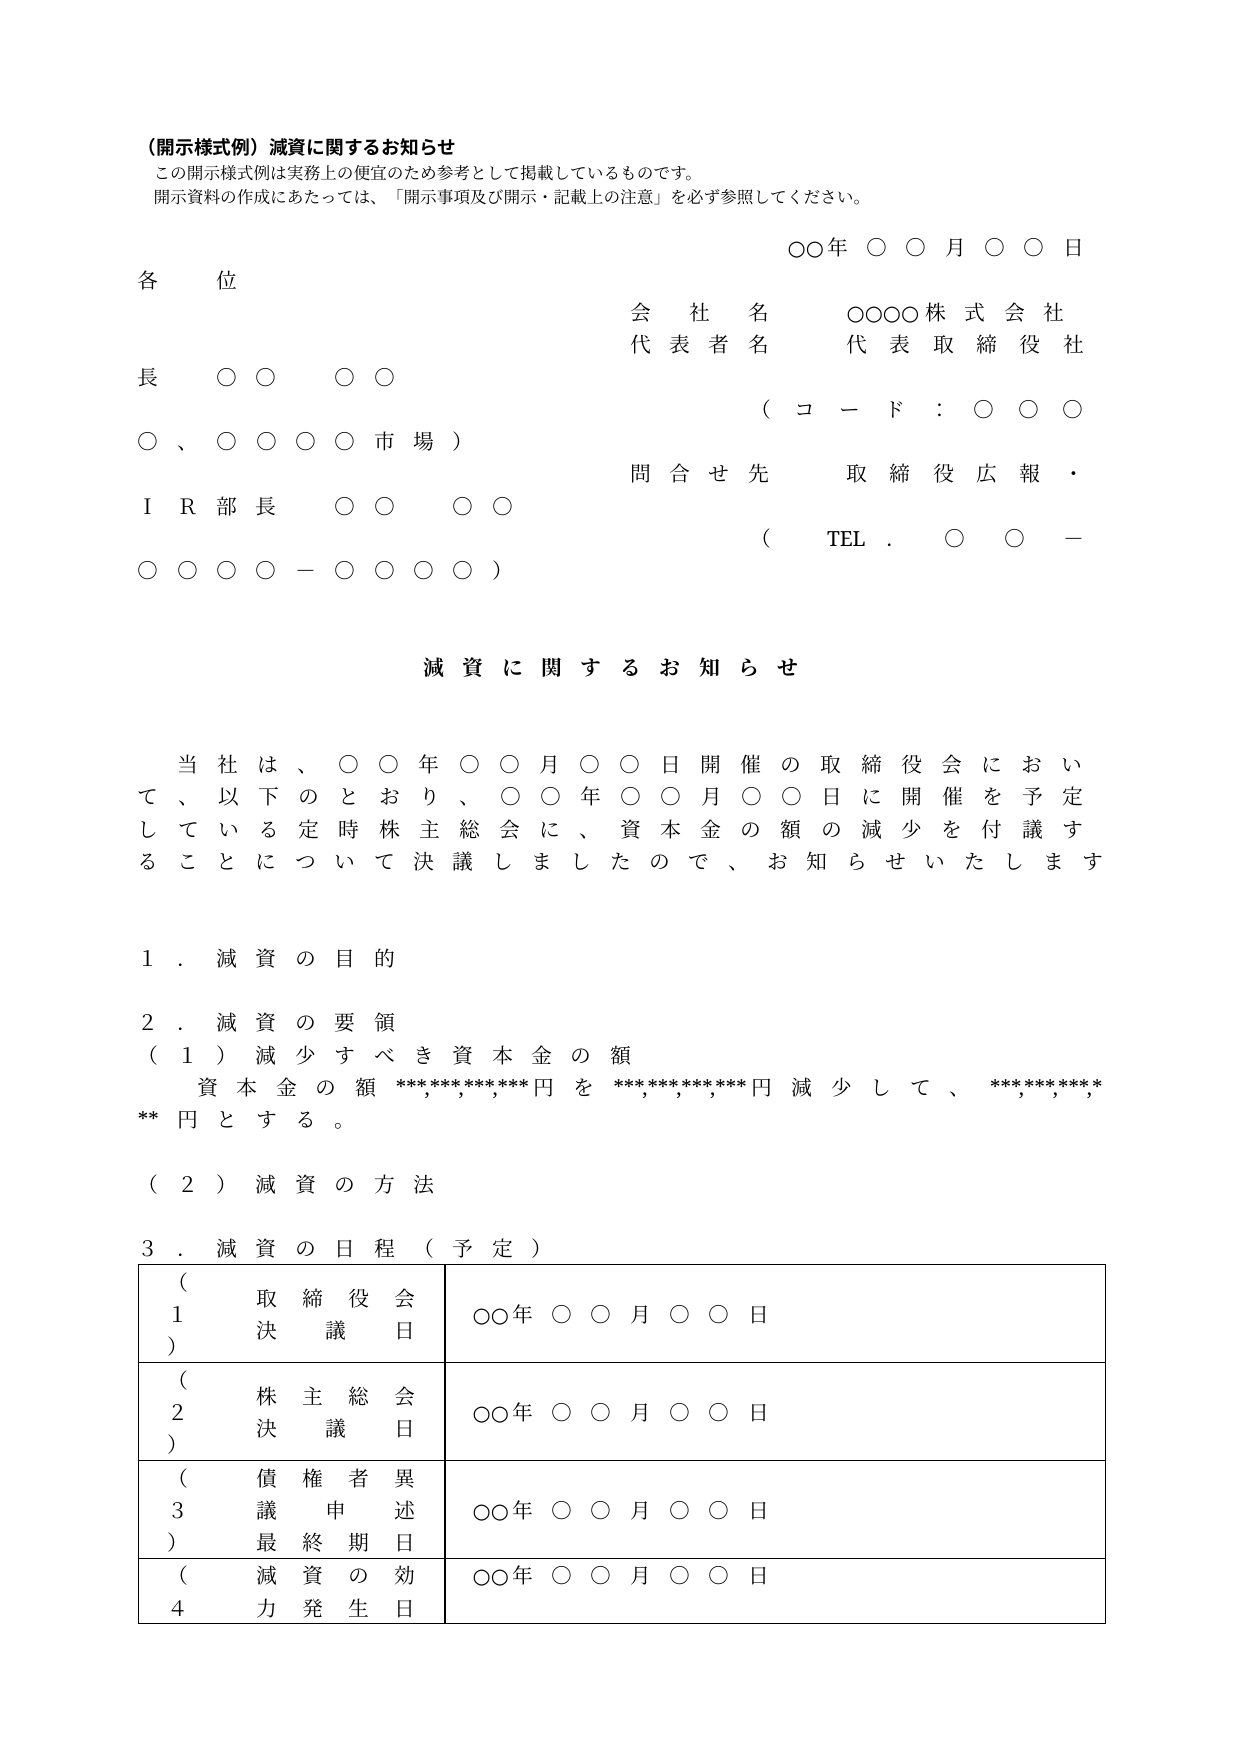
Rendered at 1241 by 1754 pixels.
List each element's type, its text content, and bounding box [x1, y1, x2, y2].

text （１）減少すべき資本金の額 [138, 1038, 1102, 1070]
text ○○年○○月○○日 [138, 231, 1102, 263]
text 当社は、○○年○○月○○日開催の取締役会において、以下のとおり、○○年○○月○○日に開催を予定している定時株主総会に、資本金の額の減少を付議することについて決議しましたので、お知らせいたします。 [138, 747, 1102, 876]
table_cell ○○年○○月○○日 [446, 1363, 1105, 1460]
text （TEL．○○－○○○○－○○○○） [138, 521, 1102, 586]
table_cell ○○年○○月○○日 [446, 1461, 1105, 1558]
text １．減資の目的 [138, 941, 1102, 973]
text ２．減資の要領 [138, 1006, 1102, 1038]
table_cell （３） [139, 1461, 227, 1558]
subtitle （開示様式例）減資に関するお知らせ [138, 133, 1102, 160]
text 代表者名 代表取締役社長 ○○ ○○ [138, 327, 1102, 392]
text （コード：○○○○、○○○○市場） [138, 392, 1102, 457]
table_cell 株主総会決議日 [227, 1363, 444, 1460]
text ３．減資の日程（予定） [138, 1232, 1102, 1264]
text この開示様式例は実務上の便宜のため参考として掲載しているものです。 [138, 160, 1102, 184]
text （２）減資の方法 [138, 1167, 1102, 1199]
text 問合せ先 取締役広報・ＩＲ部長 ○○ ○○ [138, 457, 1102, 521]
text 減資に関するお知らせ [138, 650, 1102, 683]
table_header （１） [139, 1265, 227, 1362]
table_cell 減資の効力発生日 [227, 1559, 444, 1623]
table_cell 債権者異議申述 最終期日 [227, 1461, 444, 1558]
text 各 位 [138, 263, 1102, 295]
text 開示資料の作成にあたっては、「開示事項及び開示・記載上の注意」を必ず参照してください。 [138, 184, 1102, 208]
table_header 取締役会決議日 [227, 1265, 444, 1362]
table_cell （４） [139, 1559, 227, 1623]
table_cell ○○年○○月○○日 [446, 1559, 1105, 1623]
text 会 社 名 ○○○○株式会社 [138, 295, 1102, 327]
table_header ○○年○○月○○日 [446, 1265, 1105, 1362]
table_cell （２） [139, 1363, 227, 1460]
text 資本金の額***,***,***,***円を***,***,***,***円減少して、***,***,***,***円とする。 [138, 1070, 1102, 1135]
